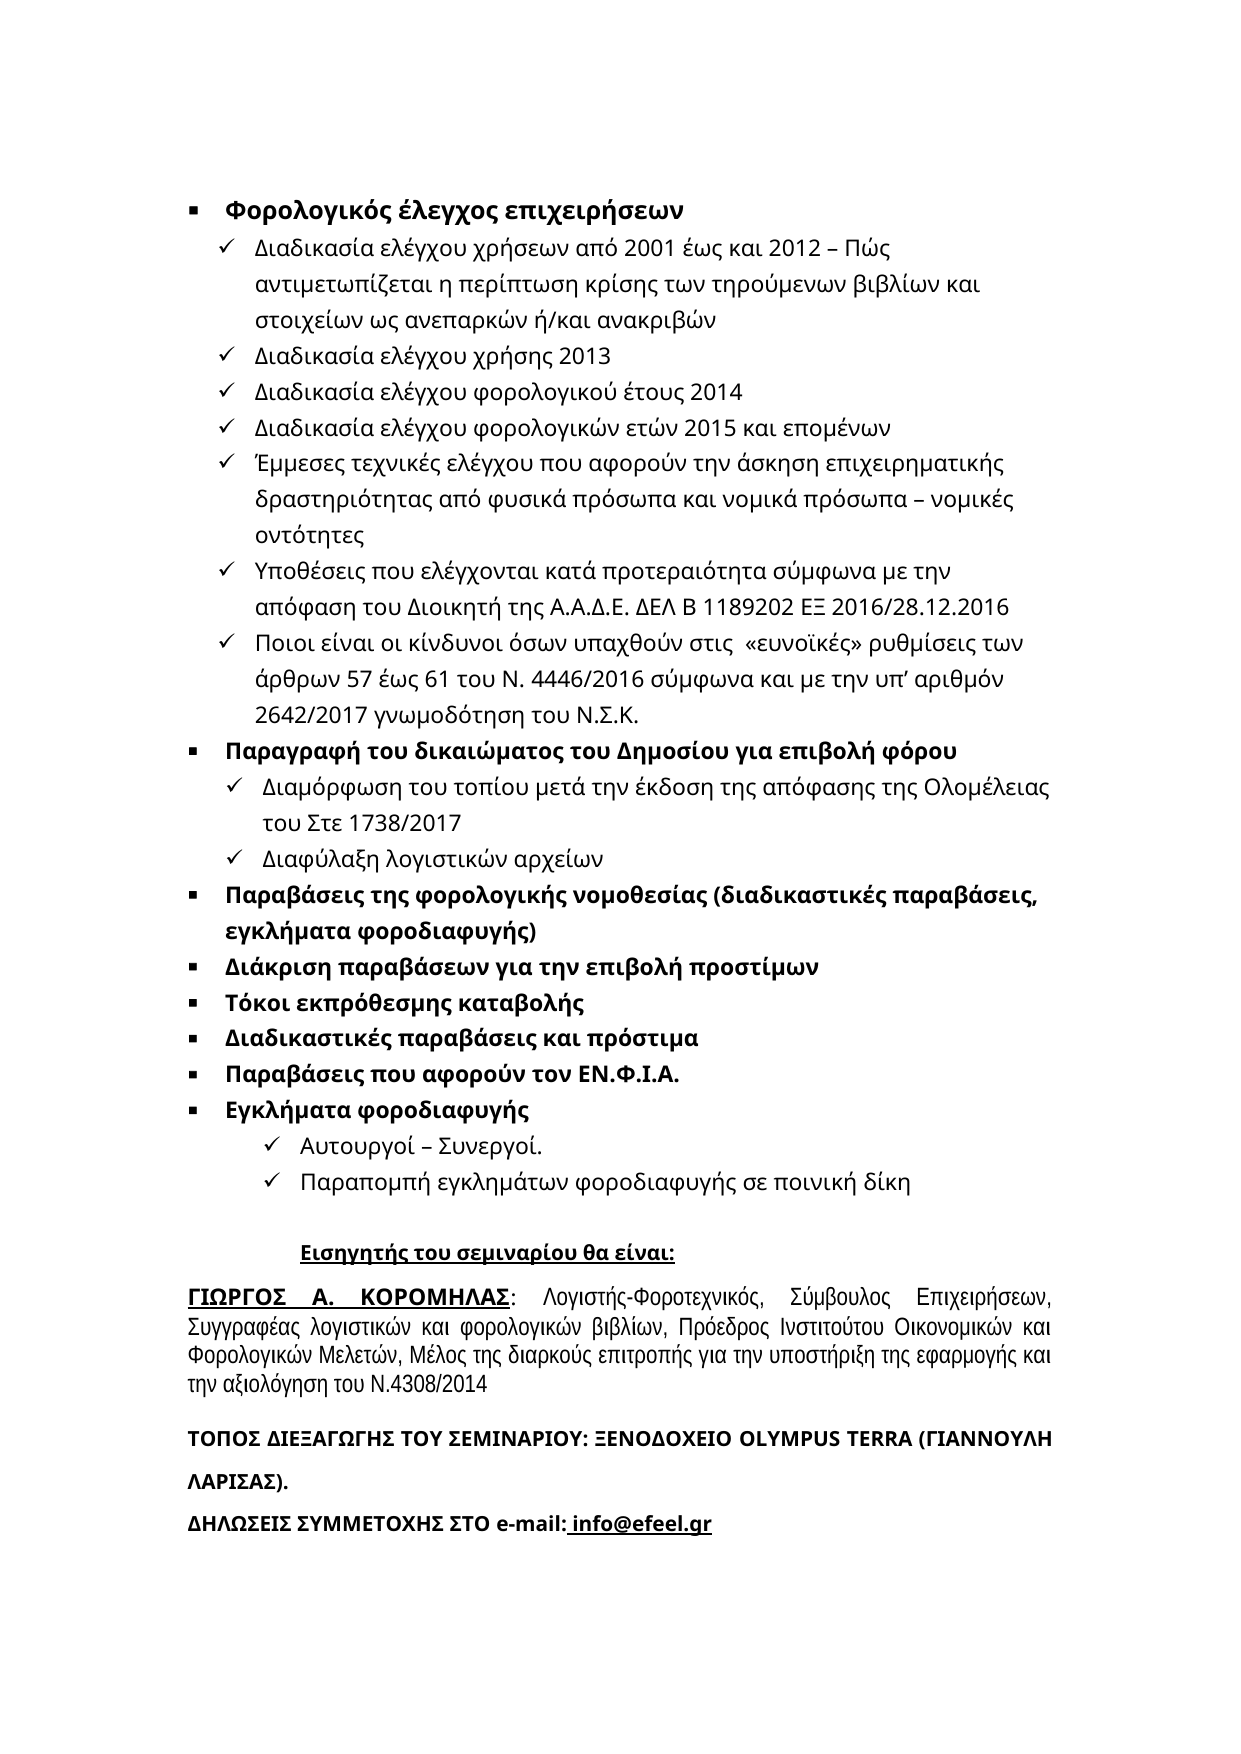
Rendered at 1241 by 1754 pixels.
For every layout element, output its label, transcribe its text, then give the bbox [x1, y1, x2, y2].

list Διαφύλαξη λογιστικών αρχείων [225, 843, 1053, 874]
list Έμμεσες τεχνικές ελέγχου που αφορούν την άσκηση επιχειρηματικής δραστηριότητας από φυσικά πρόσωπα και νομικά πρόσωπα – νομικές οντότητες [217, 447, 1053, 551]
list Διαδικασία ελέγχου χρήσεων από 2001 έως και 2012 – Πώς αντιμετωπίζεται η περίπτωση κρίσης των τηρούμενων βιβλίων και στοιχείων ως ανεπαρκών ή/και ανακριβών [217, 232, 1053, 335]
list Διάκριση παραβάσεων για την επιβολή προστίμων [187, 951, 1053, 982]
list Τόκοι εκπρόθεσμης καταβολής [187, 986, 1053, 1018]
list Εισηγητής του σεμιναρίου θα είναι: [300, 1238, 1053, 1266]
list Διαδικασία ελέγχου φορολογικού έτους 2014 [217, 376, 1053, 407]
list Εγκλήματα φοροδιαφυγής [187, 1094, 1053, 1126]
list Παραπομπή εγκλημάτων φοροδιαφυγής σε ποινική δίκη [262, 1166, 1053, 1197]
list Διαδικασία ελέγχου φορολογικών ετών 2015 και επομένων [217, 411, 1053, 443]
list Παραγραφή του δικαιώματος του Δημοσίου για επιβολή φόρου [187, 735, 1053, 766]
list Διαμόρφωση του τοπίου μετά την έκδοση της απόφασης της Ολομέλειας του Στε 1738/2017 [225, 771, 1053, 838]
list Διαδικαστικές παραβάσεις και πρόστιμα [187, 1022, 1053, 1054]
list Παραβάσεις της φορολογικής νομοθεσίας (διαδικαστικές παραβάσεις, εγκλήματα φοροδιαφυγής) [187, 879, 1053, 946]
list Φορολογικός έλεγχος επιχειρήσεων [187, 193, 1053, 227]
text ΤΟΠΟΣ ΔΙΕΞΑΓΩΓΗΣ ΤΟΥ ΣΕΜΙΝΑΡΙΟΥ: ΞΕΝΟΔΟΧΕΙΟ OLYMPUS TERRA (ΓΙΑΝΝΟΥΛΗ ΛΑΡΙΣΑΣ). [187, 1424, 1053, 1495]
list Παραβάσεις που αφορούν τον ΕΝ.Φ.Ι.Α. [187, 1058, 1053, 1089]
text ΓΙΩΡΓΟΣ Α. ΚΟΡΟΜΗΛΑΣ: Λογιστής-Φοροτεχνικός, Σύμβουλος Επιχειρήσεων, Συγγραφέας λογιστικών και φορολογικών βιβλίων, Πρόεδρος Ινστιτούτου Οικονομικών και Φορολογικών Μελετών, Μέλος της διαρκούς επιτροπής για την υποστήριξη της εφαρμογής και την αξιολόγηση του Ν.4308/2014 [187, 1281, 1053, 1398]
list Διαδικασία ελέγχου χρήσης 2013 [217, 339, 1053, 371]
list Ποιοι είναι οι κίνδυνοι όσων υπαχθούν στις «ευνοϊκές» ρυθμίσεις των άρθρων 57 έως 61 του Ν. 4446/2016 σύμφωνα και με την υπ’ αριθμόν 2642/2017 γνωμοδότηση του Ν.Σ.Κ. [217, 627, 1053, 730]
list Αυτουργοί – Συνεργοί. [262, 1130, 1053, 1161]
text ΔΗΛΩΣΕΙΣ ΣΥΜΜΕΤΟΧΗΣ ΣΤΟ e-mail: info@efeel.gr [187, 1509, 1053, 1538]
list Υποθέσεις που ελέγχονται κατά προτεραιότητα σύμφωνα με την απόφαση του Διοικητή της Α.Α.Δ.Ε. ΔΕΛ Β 1189202 ΕΞ 2016/28.12.2016 [217, 555, 1053, 622]
